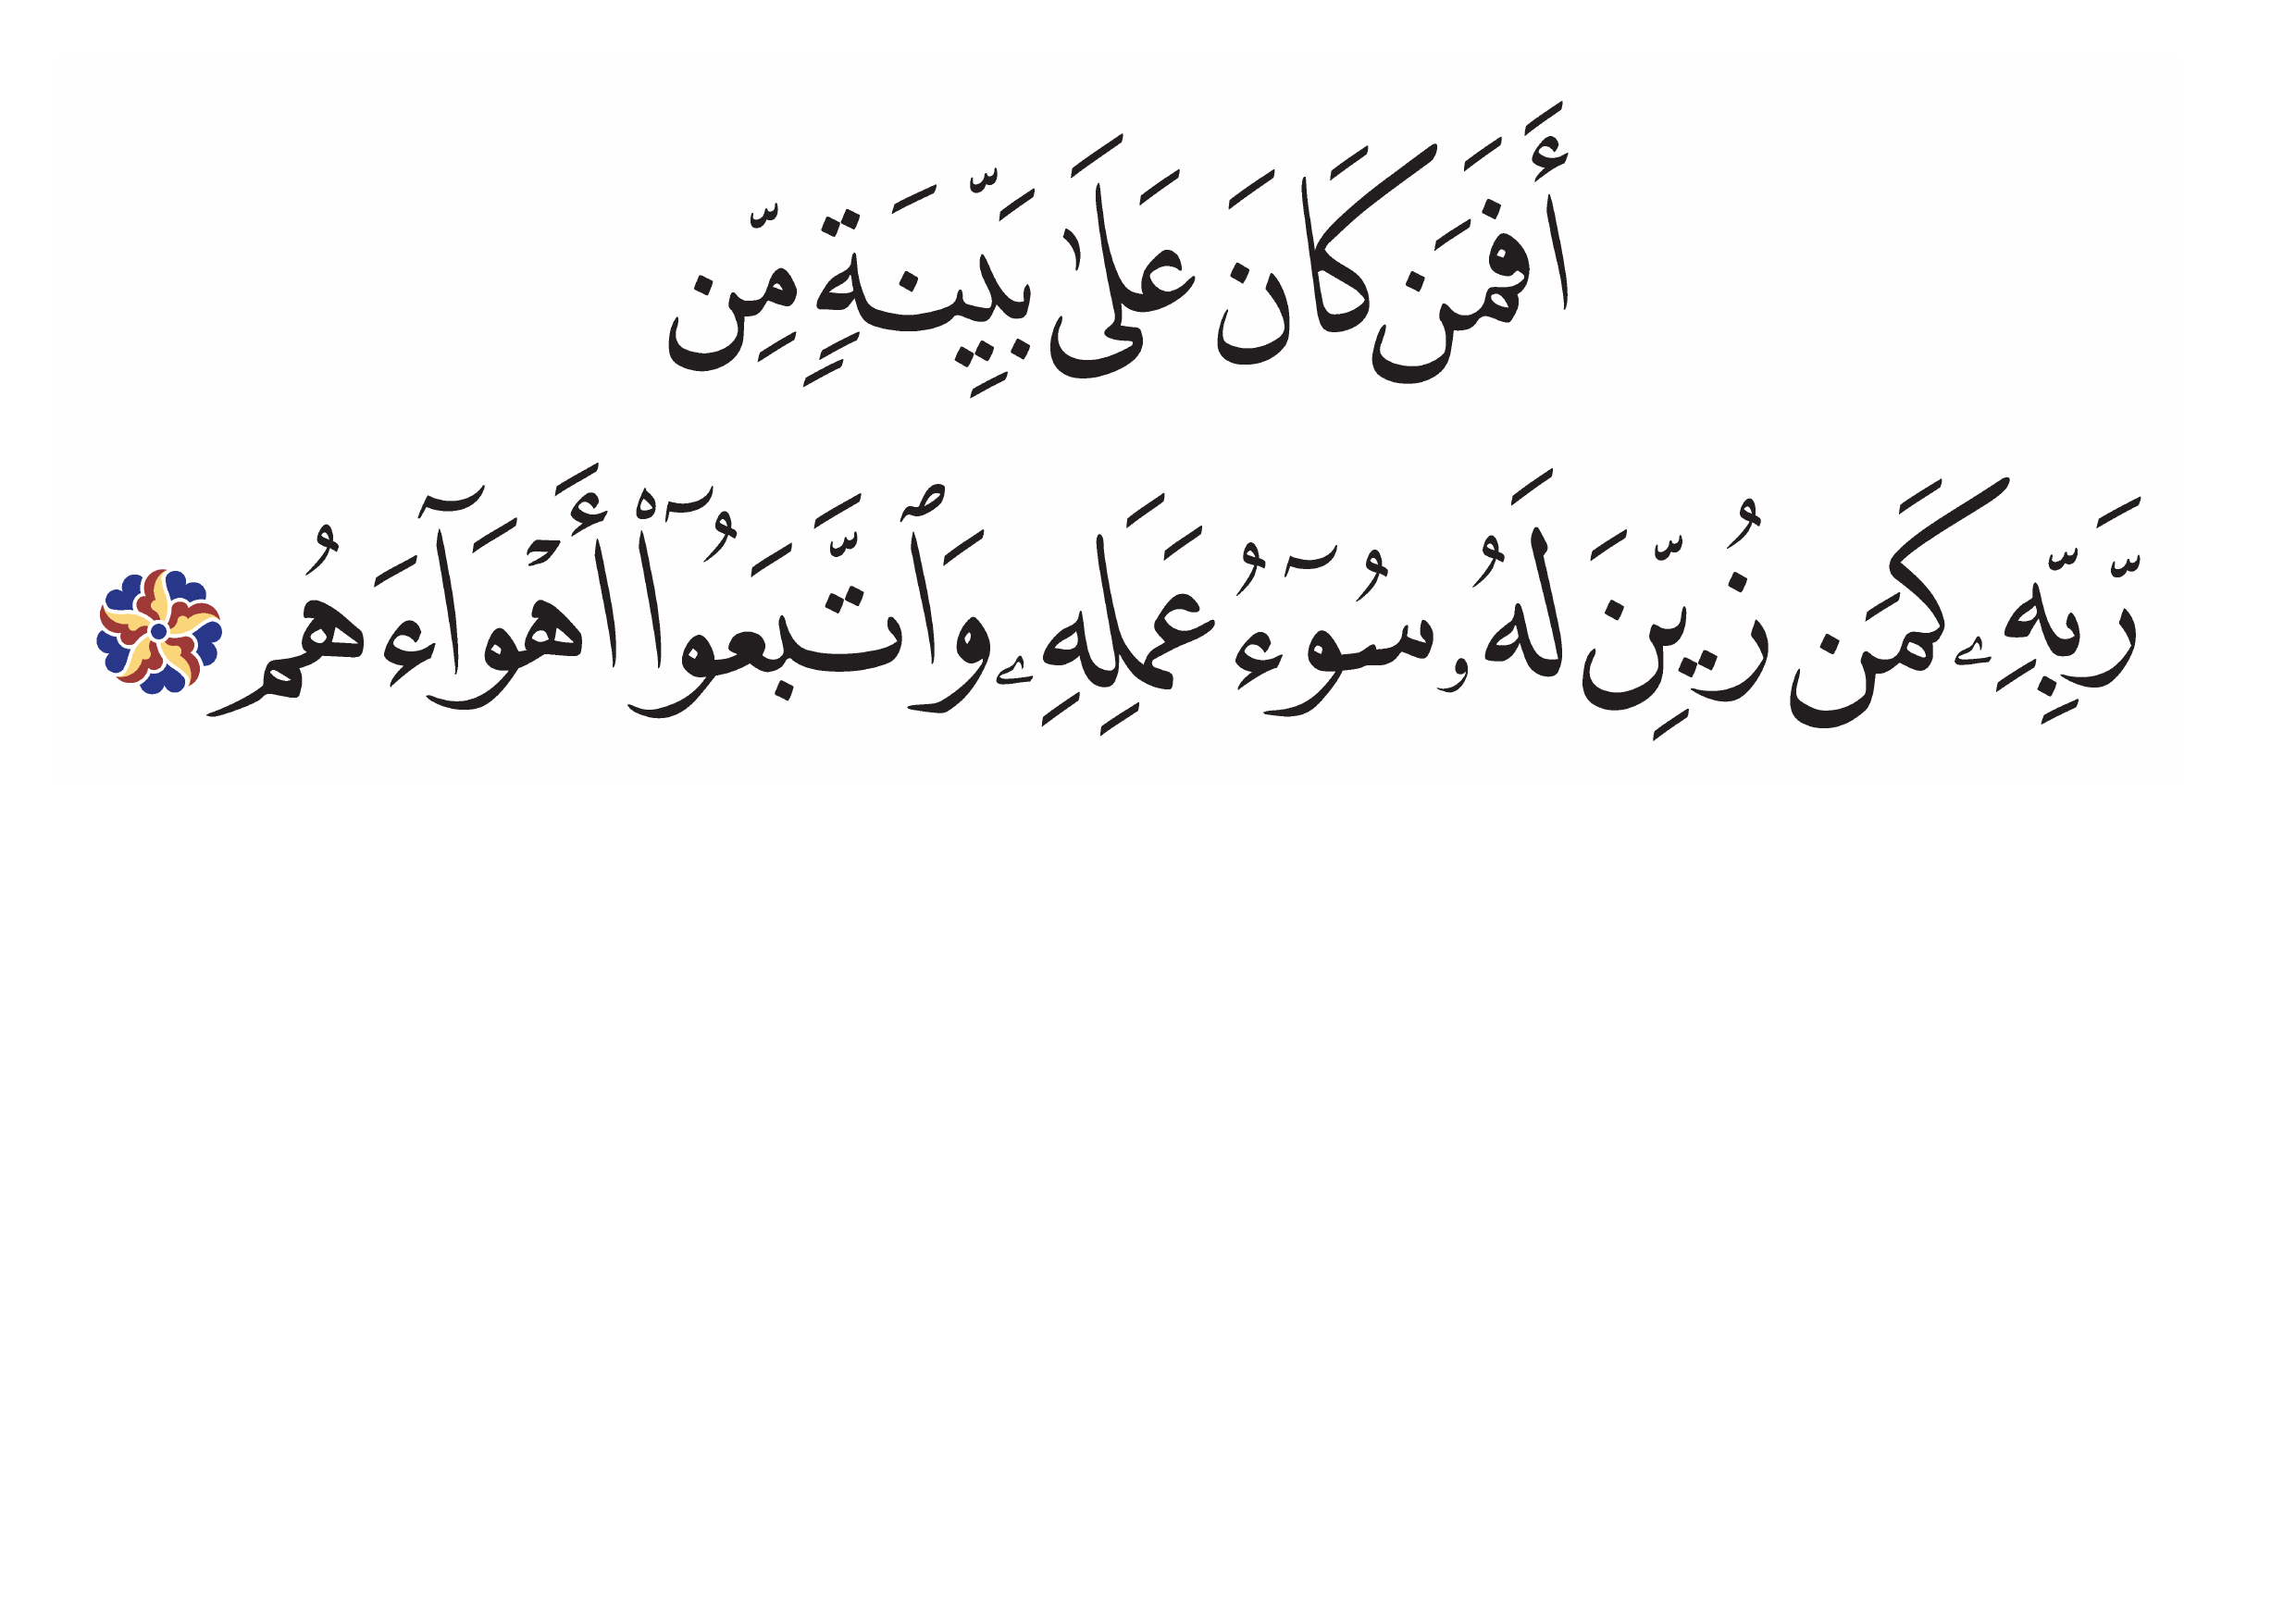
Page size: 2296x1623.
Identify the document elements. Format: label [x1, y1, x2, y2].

picture [57, 57, 2179, 785]
